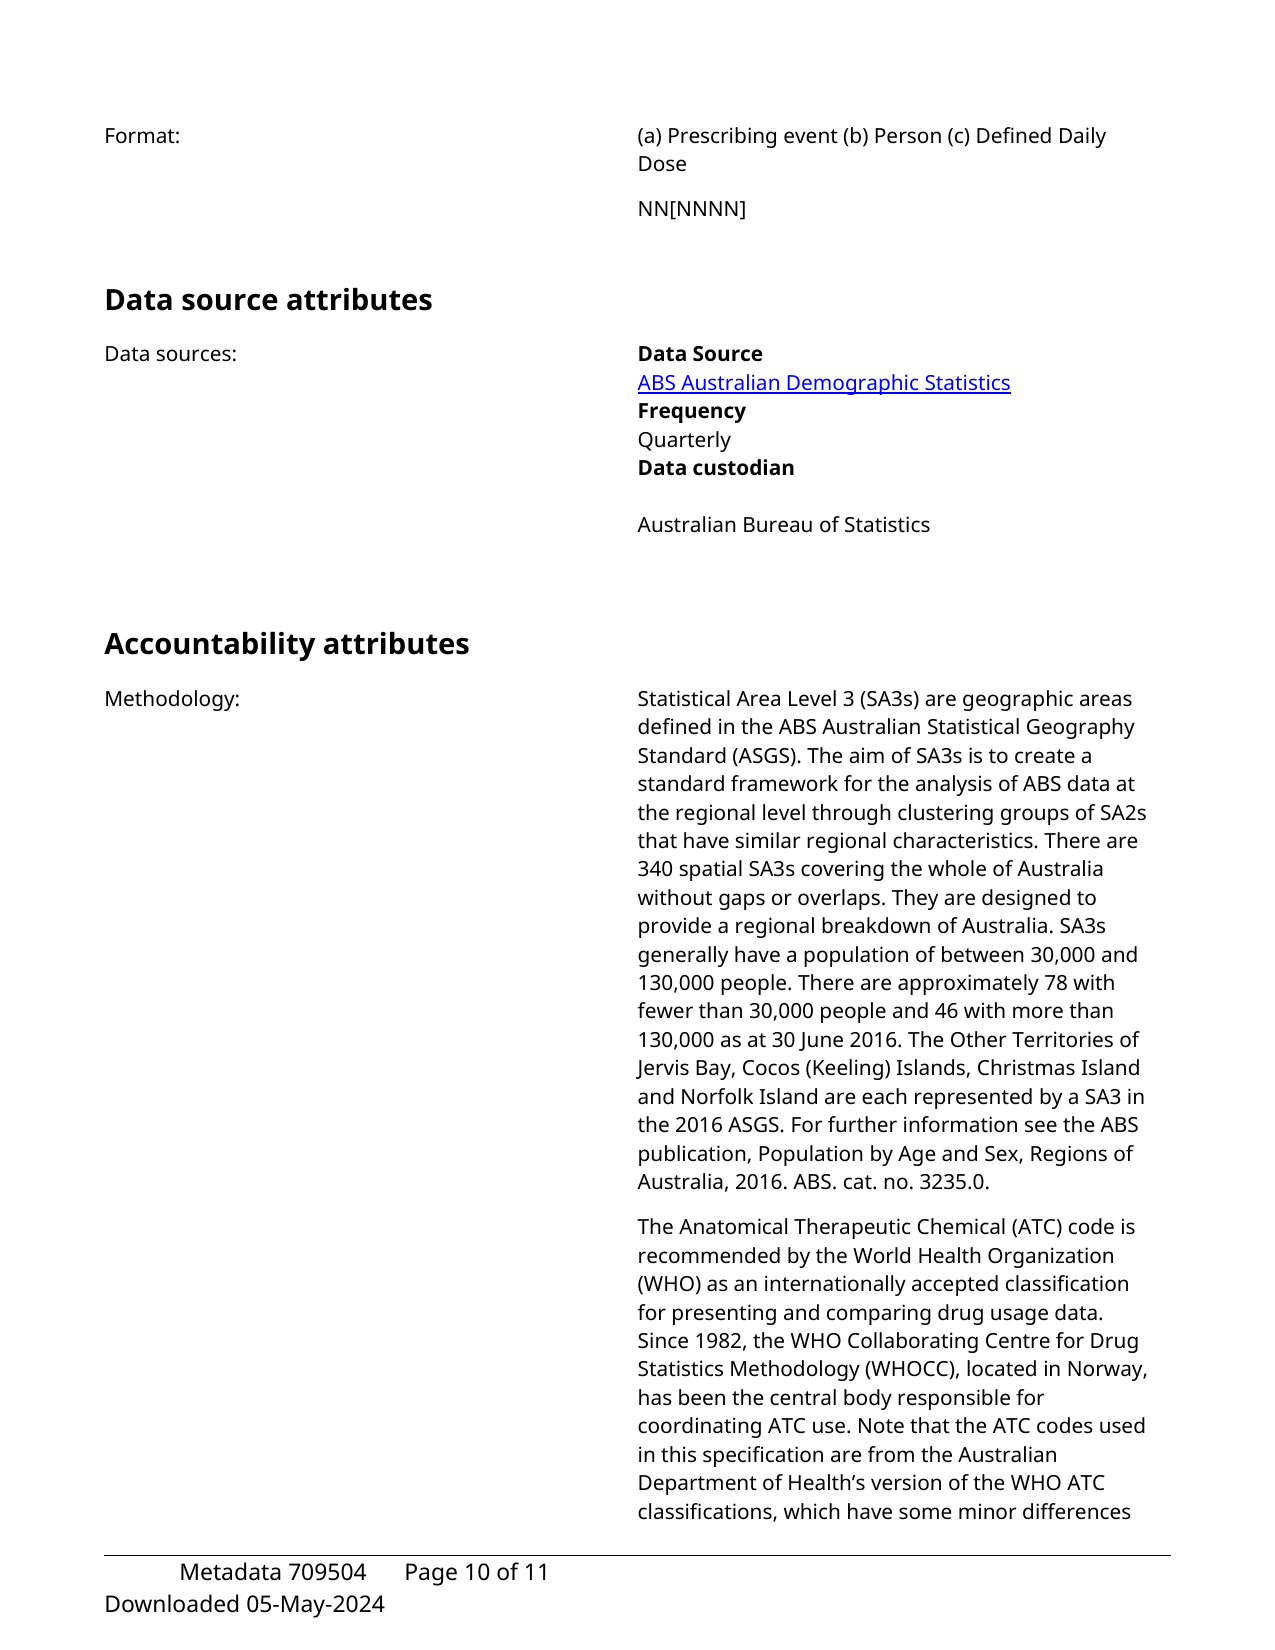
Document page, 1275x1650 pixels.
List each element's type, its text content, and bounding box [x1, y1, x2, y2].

table_cell Data Source ABS Australian Demographic Statistics Frequency Quarterly Data custodian Australian Bureau of Statistics [626, 329, 1159, 577]
table_cell Methodology: [93, 674, 626, 1536]
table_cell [626, 674, 1159, 1536]
table_cell Accountability attributes [93, 578, 1159, 673]
table_cell Data source attributes [93, 233, 1159, 329]
table_cell Data sources: [93, 329, 626, 577]
table_cell Format: [93, 110, 626, 233]
table_cell (a) Prescribing event (b) Person (c) Defined Daily Dose NN[NNNN] [626, 110, 1159, 233]
